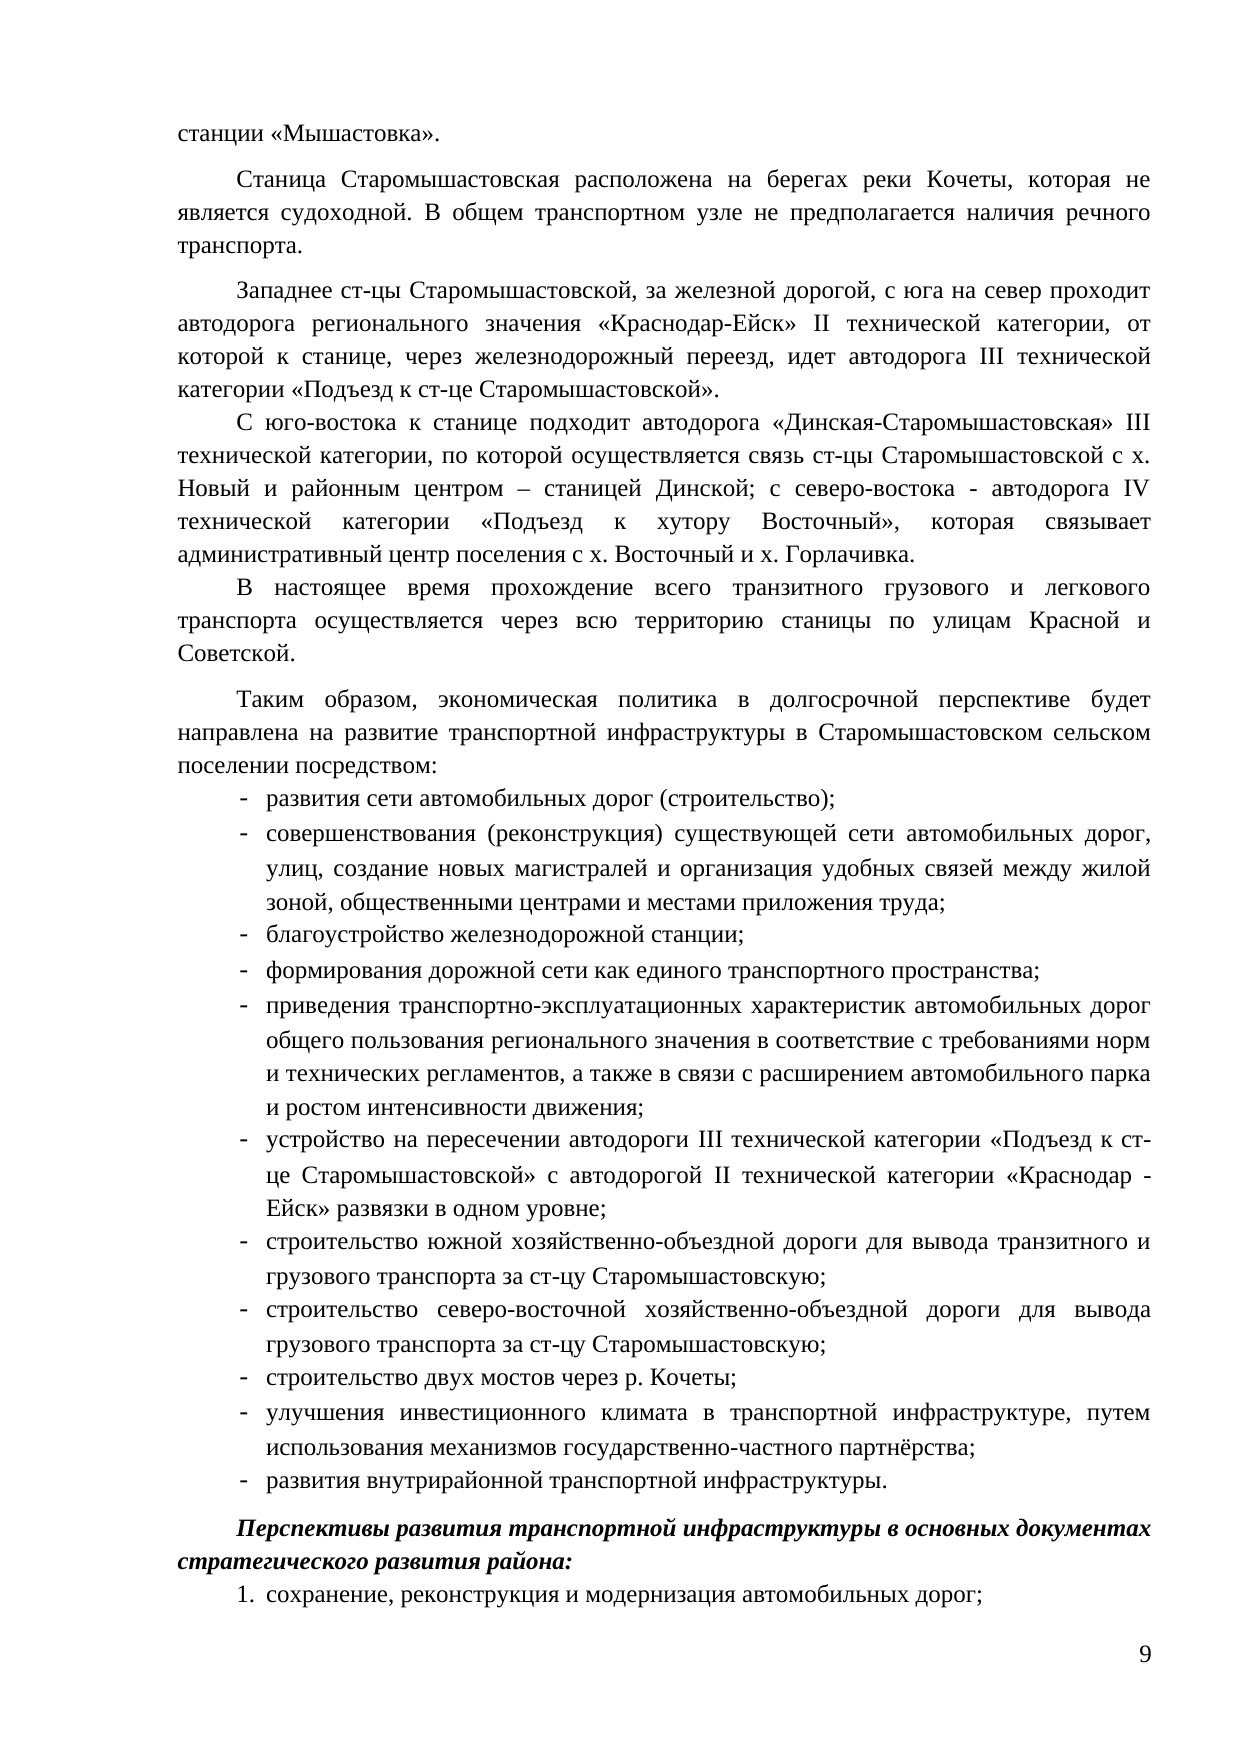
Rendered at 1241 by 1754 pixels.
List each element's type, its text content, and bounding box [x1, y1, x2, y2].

list улучшения инвестиционного климата в транспортной инфраструктуре, путем использования механизмов государственно-частного партнёрства; [236, 1397, 1152, 1461]
text Станица Старомышастовская расположена на берегах реки Кочеты, которая не является судоходной. В общем транспортном узле не предполагается наличия речного транспорта. [177, 164, 1152, 258]
text Перспективы развития транспортной инфраструктуры в основных документах стратегического развития района: [177, 1513, 1152, 1575]
list строительство двух мостов через р. Кочеты; [236, 1362, 1152, 1393]
text Таким образом, экономическая политика в долгосрочной перспективе будет направлена на развитие транспортной инфраструктуры в Старомышастовском сельском поселении посредством: [177, 684, 1152, 779]
list сохранение, реконструкция и модернизация автомобильных дорог; [236, 1579, 1152, 1608]
list строительство северо-восточной хозяйственно-объездной дороги для вывода грузового транспорта за ст-цу Старомышастовскую; [236, 1294, 1152, 1358]
text В настоящее время прохождение всего транзитного грузового и легкового транспорта осуществляется через всю территорию станицы по улицам Красной и Советской. [177, 572, 1152, 667]
text Западнее ст-цы Старомышастовской, за железной дорогой, с юга на север проходит автодорога регионального значения «Краснодар-Ейск» II технической категории, от которой к станице, через железнодорожный переезд, идет автодорога III технической категории «Подъезд к ст-це Старомышастовской». [177, 275, 1152, 403]
list развития внутрирайонной транспортной инфраструктуры. [236, 1466, 1152, 1496]
list совершенствования (реконструкция) существующей сети автомобильных дорог, улиц, создание новых магистралей и организация удобных связей между жилой зоной, общественными центрами и местами приложения труда; [236, 818, 1152, 915]
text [177, 118, 1152, 147]
list развития сети автомобильных дорог (строительство); [236, 783, 1152, 814]
list приведения транспортно-эксплуатационных характеристик автомобильных дорог общего пользования регионального значения в соответствие с требованиями норм и технических регламентов, а также в связи с расширением автомобильного парка и ростом интенсивности движения; [236, 990, 1152, 1120]
list строительство южной хозяйственно-объездной дороги для вывода транзитного и грузового транспорта за ст-цу Старомышастовскую; [236, 1226, 1152, 1289]
list устройство на пересечении автодороги III технической категории «Подъезд к ст-це Старомышастовской» с автодорогой II технической категории «Краснодар -Ейск» развязки в одном уровне; [236, 1124, 1152, 1221]
text С юго-востока к станице подходит автодорога «Динская-Старомышастовская» III технической категории, по которой осуществляется связь ст-цы Старомышастовской с х. Новый и районным центром – станицей Динской; с северо-востока - автодорога IV технической категории «Подъезд к хутору Восточный», которая связывает административный центр поселения с х. Восточный и х. Горлачивка. [177, 407, 1152, 568]
list формирования дорожной сети как единого транспортного пространства; [236, 955, 1152, 986]
list благоустройство железнодорожной станции; [236, 919, 1152, 950]
